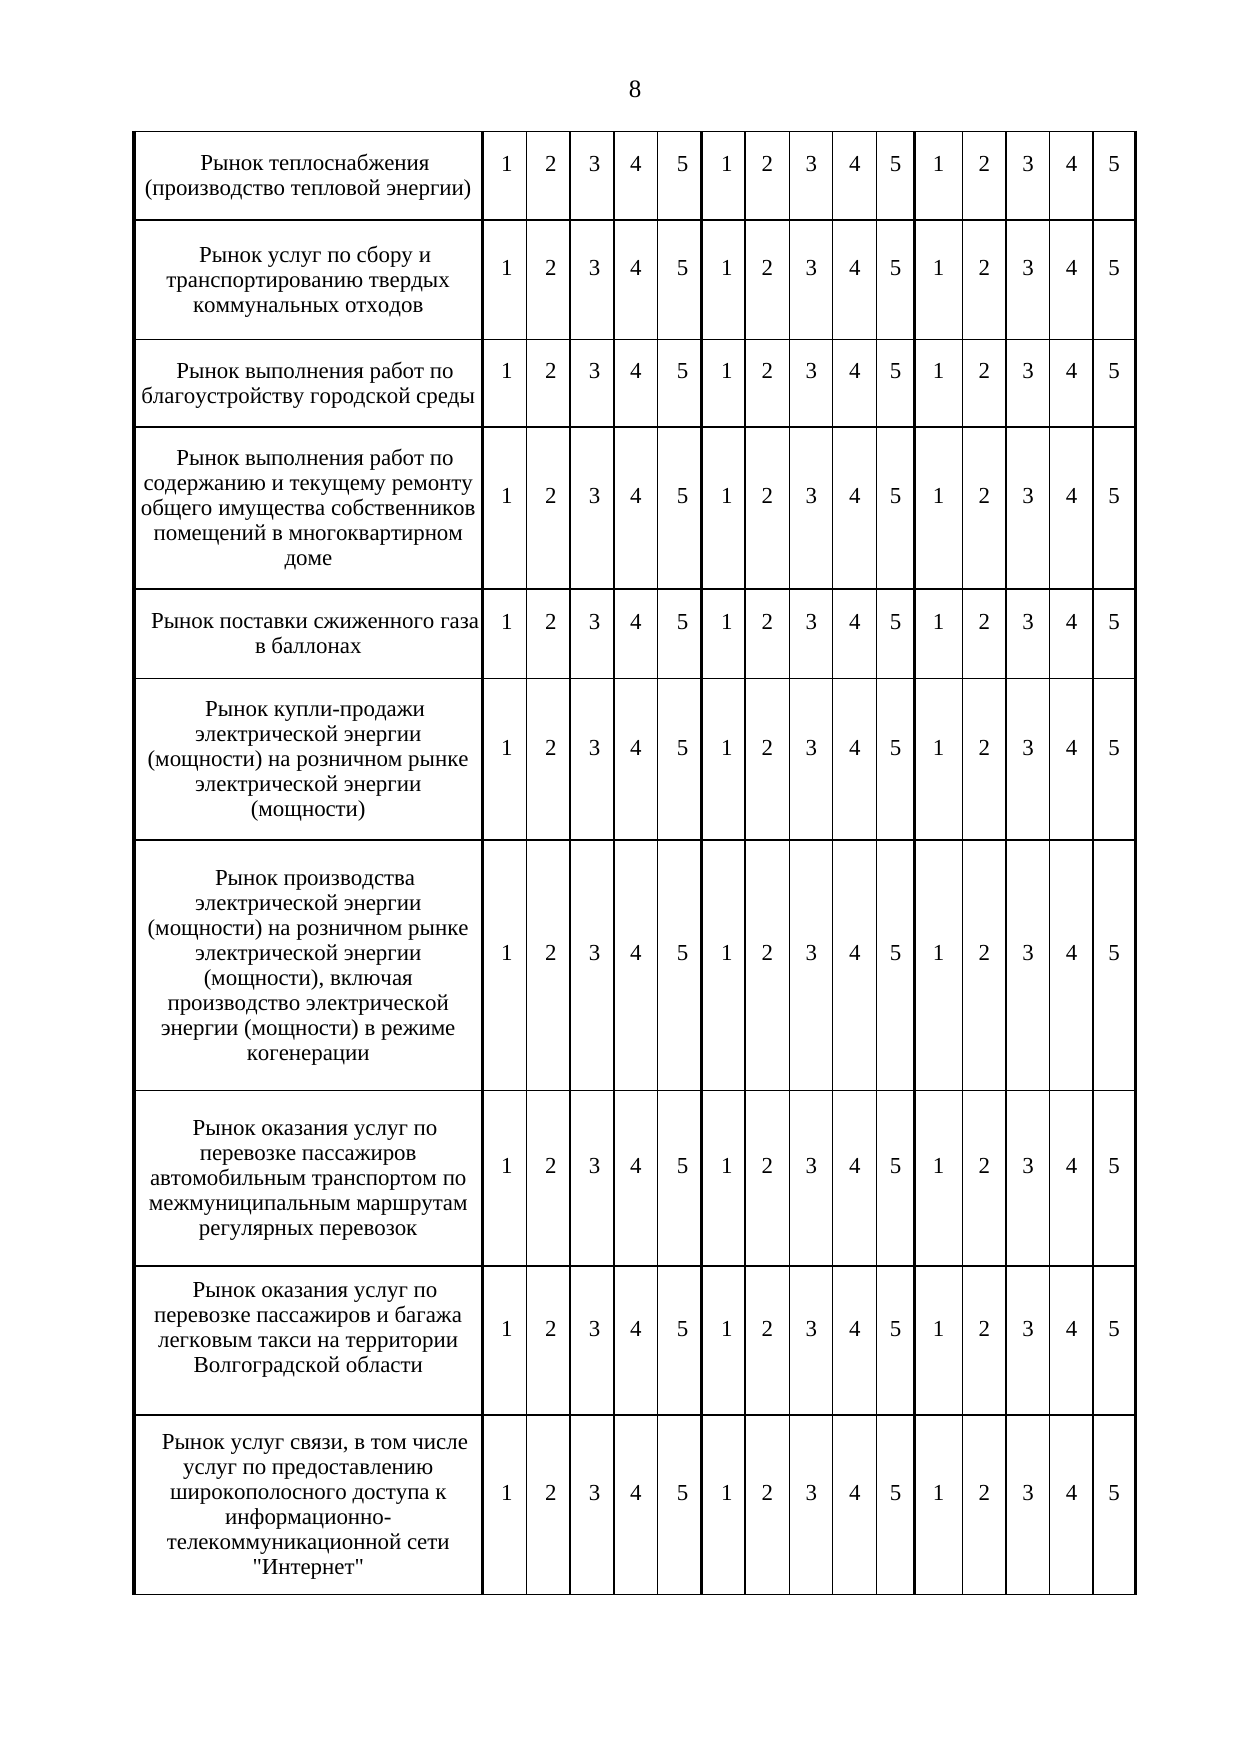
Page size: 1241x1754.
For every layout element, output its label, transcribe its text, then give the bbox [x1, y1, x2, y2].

table_cell Рынок поставки сжиженного газа в баллонах [136, 590, 481, 678]
table_cell 4 [833, 590, 876, 678]
table_cell 5 [1094, 1267, 1134, 1414]
table_cell 1 [484, 340, 526, 426]
table_cell 1 [484, 1091, 526, 1265]
table_cell 3 [571, 132, 613, 219]
table_cell 1 [916, 841, 962, 1089]
table_cell 5 [1094, 132, 1134, 219]
table_cell 2 [527, 679, 569, 839]
table_cell 4 [1050, 1091, 1092, 1265]
table_cell 2 [746, 1091, 789, 1265]
table_cell Рынок купли-продажи электрической энергии (мощности) на розничном рынке электрической энергии (мощности) [136, 679, 481, 839]
table_cell 2 [963, 428, 1005, 588]
table_cell 4 [833, 428, 876, 588]
table_cell 4 [833, 679, 876, 839]
table_cell 3 [790, 841, 832, 1089]
table_cell 2 [746, 1416, 789, 1594]
table_cell 2 [527, 340, 569, 426]
table_cell 1 [703, 132, 744, 219]
table_cell 4 [1050, 428, 1092, 588]
table_cell 3 [790, 679, 832, 839]
table_cell 2 [527, 221, 569, 339]
table_cell 2 [746, 590, 789, 678]
table_cell 2 [746, 679, 789, 839]
table_cell 1 [484, 590, 526, 678]
table_cell 3 [1007, 841, 1049, 1089]
table_cell 5 [877, 1267, 913, 1414]
table_cell 3 [571, 1416, 613, 1594]
table_cell 1 [916, 132, 962, 219]
table_cell 5 [1094, 590, 1134, 678]
table_cell 5 [658, 1416, 700, 1594]
table_cell 5 [658, 590, 700, 678]
table_cell 4 [615, 1091, 657, 1265]
table_cell 4 [615, 1267, 657, 1414]
table_cell 1 [916, 340, 962, 426]
table_cell 1 [484, 428, 526, 588]
table_cell 3 [790, 590, 832, 678]
table_cell 4 [1050, 841, 1092, 1089]
table_cell 2 [963, 1091, 1005, 1265]
table_cell 1 [703, 221, 744, 339]
table_cell 3 [790, 340, 832, 426]
table_cell 3 [1007, 1267, 1049, 1414]
table_cell 3 [1007, 1091, 1049, 1265]
table_cell 4 [833, 1416, 876, 1594]
table_cell 5 [658, 221, 700, 339]
table_cell 2 [963, 679, 1005, 839]
table_cell 3 [571, 428, 613, 588]
table_cell 1 [703, 1267, 744, 1414]
table_cell 4 [1050, 679, 1092, 839]
table_cell 5 [1094, 340, 1134, 426]
table_cell 3 [571, 1091, 613, 1265]
table_cell 5 [877, 1091, 913, 1265]
table_cell 1 [916, 221, 962, 339]
table_cell Рынок оказания услуг по перевозке пассажиров и багажа легковым такси на территории Волгоградской области [136, 1267, 481, 1414]
table_cell 3 [1007, 132, 1049, 219]
table_cell 3 [571, 679, 613, 839]
table_cell 2 [527, 132, 569, 219]
table_cell 1 [703, 841, 744, 1089]
table_cell 3 [571, 1267, 613, 1414]
table_cell 4 [615, 679, 657, 839]
table_cell 4 [615, 340, 657, 426]
table_cell 5 [877, 1416, 913, 1594]
table_cell 3 [571, 221, 613, 339]
table_cell 1 [703, 590, 744, 678]
table_cell 4 [833, 1091, 876, 1265]
table_cell 2 [527, 428, 569, 588]
table_cell 1 [484, 221, 526, 339]
table_cell Рынок услуг по сбору и транспортированию твердых коммунальных отходов [136, 221, 481, 339]
table_cell 2 [527, 1416, 569, 1594]
table_cell 4 [615, 428, 657, 588]
table_cell 4 [615, 590, 657, 678]
table_cell 1 [703, 1091, 744, 1265]
table_cell 3 [790, 132, 832, 219]
table_cell 2 [746, 1267, 789, 1414]
table_cell 2 [963, 590, 1005, 678]
table_cell 3 [1007, 340, 1049, 426]
table_cell 1 [703, 1416, 744, 1594]
table_cell 5 [877, 590, 913, 678]
table_cell 2 [746, 841, 789, 1089]
table_cell 5 [1094, 841, 1134, 1089]
table_cell 5 [658, 132, 700, 219]
table_cell 2 [527, 841, 569, 1089]
table_cell 4 [833, 1267, 876, 1414]
table_cell Рынок оказания услуг по перевозке пассажиров автомобильным транспортом по межмуниципальным маршрутам регулярных перевозок [136, 1091, 481, 1265]
table_cell 1 [484, 679, 526, 839]
table_cell 4 [833, 841, 876, 1089]
table_cell 4 [615, 1416, 657, 1594]
table_cell Рынок выполнения работ по благоустройству городской среды [136, 340, 481, 426]
table_cell 5 [658, 841, 700, 1089]
table_cell 3 [790, 1267, 832, 1414]
table_cell 5 [658, 1267, 700, 1414]
table_cell 5 [877, 221, 913, 339]
table_cell 2 [963, 1416, 1005, 1594]
table_cell 2 [963, 1267, 1005, 1414]
table_cell 4 [1050, 221, 1092, 339]
table_cell 2 [527, 1091, 569, 1265]
table_cell 1 [484, 1416, 526, 1594]
table_cell 3 [790, 1091, 832, 1265]
table_cell 1 [916, 1091, 962, 1265]
table_cell 2 [746, 340, 789, 426]
table_cell Рынок производства электрической энергии (мощности) на розничном рынке электрической энергии (мощности), включая производство электрической энергии (мощности) в режиме когенерации [136, 841, 481, 1089]
table_cell 5 [658, 428, 700, 588]
table_cell 3 [571, 841, 613, 1089]
table_cell 5 [877, 679, 913, 839]
table_cell 2 [527, 1267, 569, 1414]
table_cell 4 [615, 132, 657, 219]
table_cell 3 [1007, 1416, 1049, 1594]
table_cell Рынок услуг связи, в том числе услуг по предоставлению широкополосного доступа к информационно-телекоммуникационной сети "Интернет" [136, 1416, 481, 1594]
table_cell 1 [916, 590, 962, 678]
table_cell 5 [877, 428, 913, 588]
table_cell 2 [963, 340, 1005, 426]
table_cell 5 [1094, 1416, 1134, 1594]
table_cell 2 [746, 221, 789, 339]
table_cell 1 [916, 679, 962, 839]
table_cell 3 [571, 340, 613, 426]
table_cell 4 [1050, 590, 1092, 678]
table_cell 1 [484, 1267, 526, 1414]
table_cell 1 [703, 679, 744, 839]
table_cell 3 [1007, 221, 1049, 339]
table_cell 4 [1050, 1267, 1092, 1414]
table_cell 5 [1094, 679, 1134, 839]
table_cell 4 [833, 221, 876, 339]
table_cell 4 [833, 132, 876, 219]
table_cell 5 [658, 679, 700, 839]
table_cell 3 [1007, 428, 1049, 588]
table_cell 2 [746, 132, 789, 219]
table_cell 4 [1050, 132, 1092, 219]
table_cell 3 [571, 590, 613, 678]
table_cell 3 [790, 428, 832, 588]
table_cell 5 [1094, 221, 1134, 339]
table_cell 1 [703, 428, 744, 588]
table_cell 1 [484, 841, 526, 1089]
table_cell 3 [790, 221, 832, 339]
table_cell 4 [1050, 1416, 1092, 1594]
table_cell 3 [1007, 679, 1049, 839]
table_cell 3 [790, 1416, 832, 1594]
table_cell 5 [877, 841, 913, 1089]
table_cell Рынок теплоснабжения (производство тепловой энергии) [136, 132, 481, 219]
table_cell Рынок выполнения работ по содержанию и текущему ремонту общего имущества собственников помещений в многоквартирном доме [136, 428, 481, 588]
table_cell 5 [658, 1091, 700, 1265]
table_cell 1 [484, 132, 526, 219]
table_cell 1 [916, 1267, 962, 1414]
table_cell 4 [1050, 340, 1092, 426]
table_cell 5 [1094, 428, 1134, 588]
table_cell 2 [746, 428, 789, 588]
table_cell 2 [963, 841, 1005, 1089]
table_cell 2 [527, 590, 569, 678]
table_cell 5 [877, 132, 913, 219]
table_cell 5 [877, 340, 913, 426]
table_cell 1 [703, 340, 744, 426]
table_cell 5 [1094, 1091, 1134, 1265]
table_cell 2 [963, 132, 1005, 219]
table_cell 4 [615, 221, 657, 339]
table_cell 5 [658, 340, 700, 426]
table_cell 4 [615, 841, 657, 1089]
table_cell 2 [963, 221, 1005, 339]
table_cell 3 [1007, 590, 1049, 678]
table_cell 4 [833, 340, 876, 426]
table_cell 1 [916, 1416, 962, 1594]
table_cell 1 [916, 428, 962, 588]
